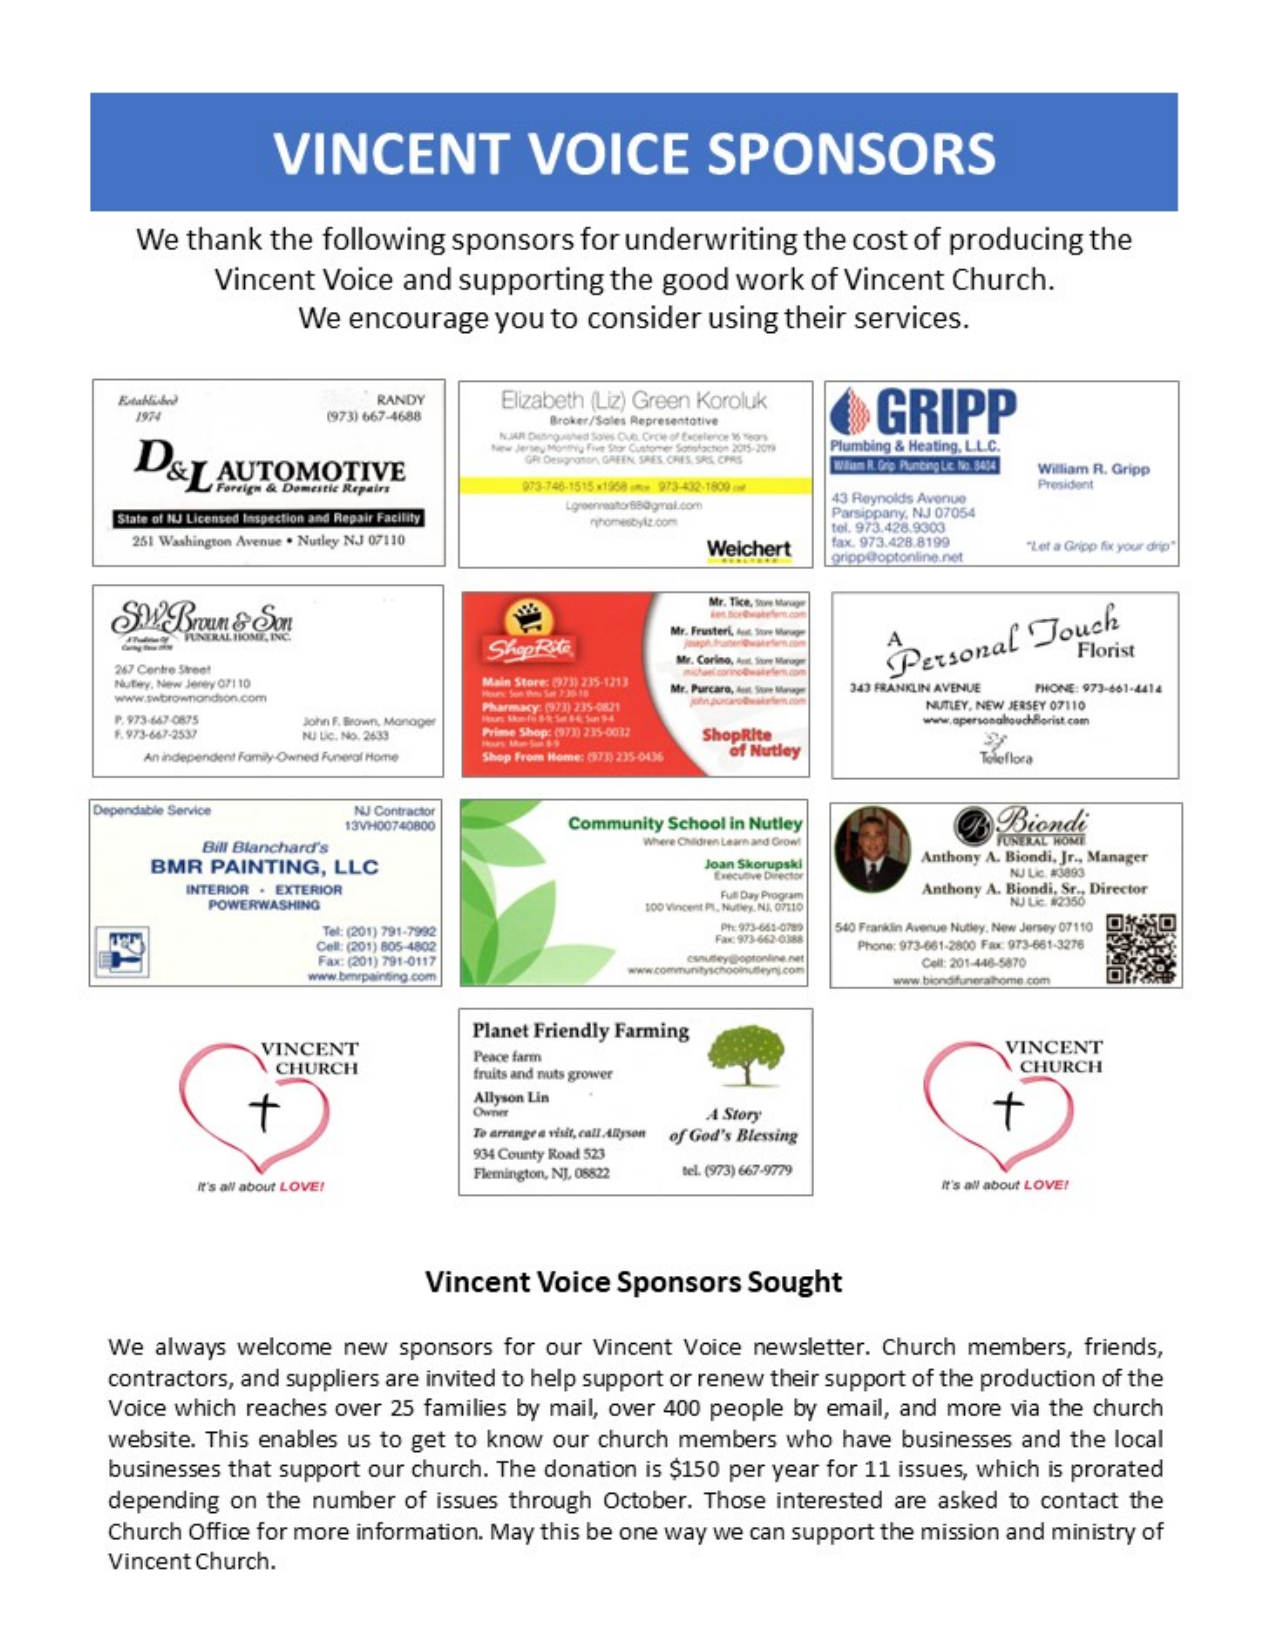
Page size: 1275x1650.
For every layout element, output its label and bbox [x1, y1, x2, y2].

picture [75, 75, 1200, 1576]
